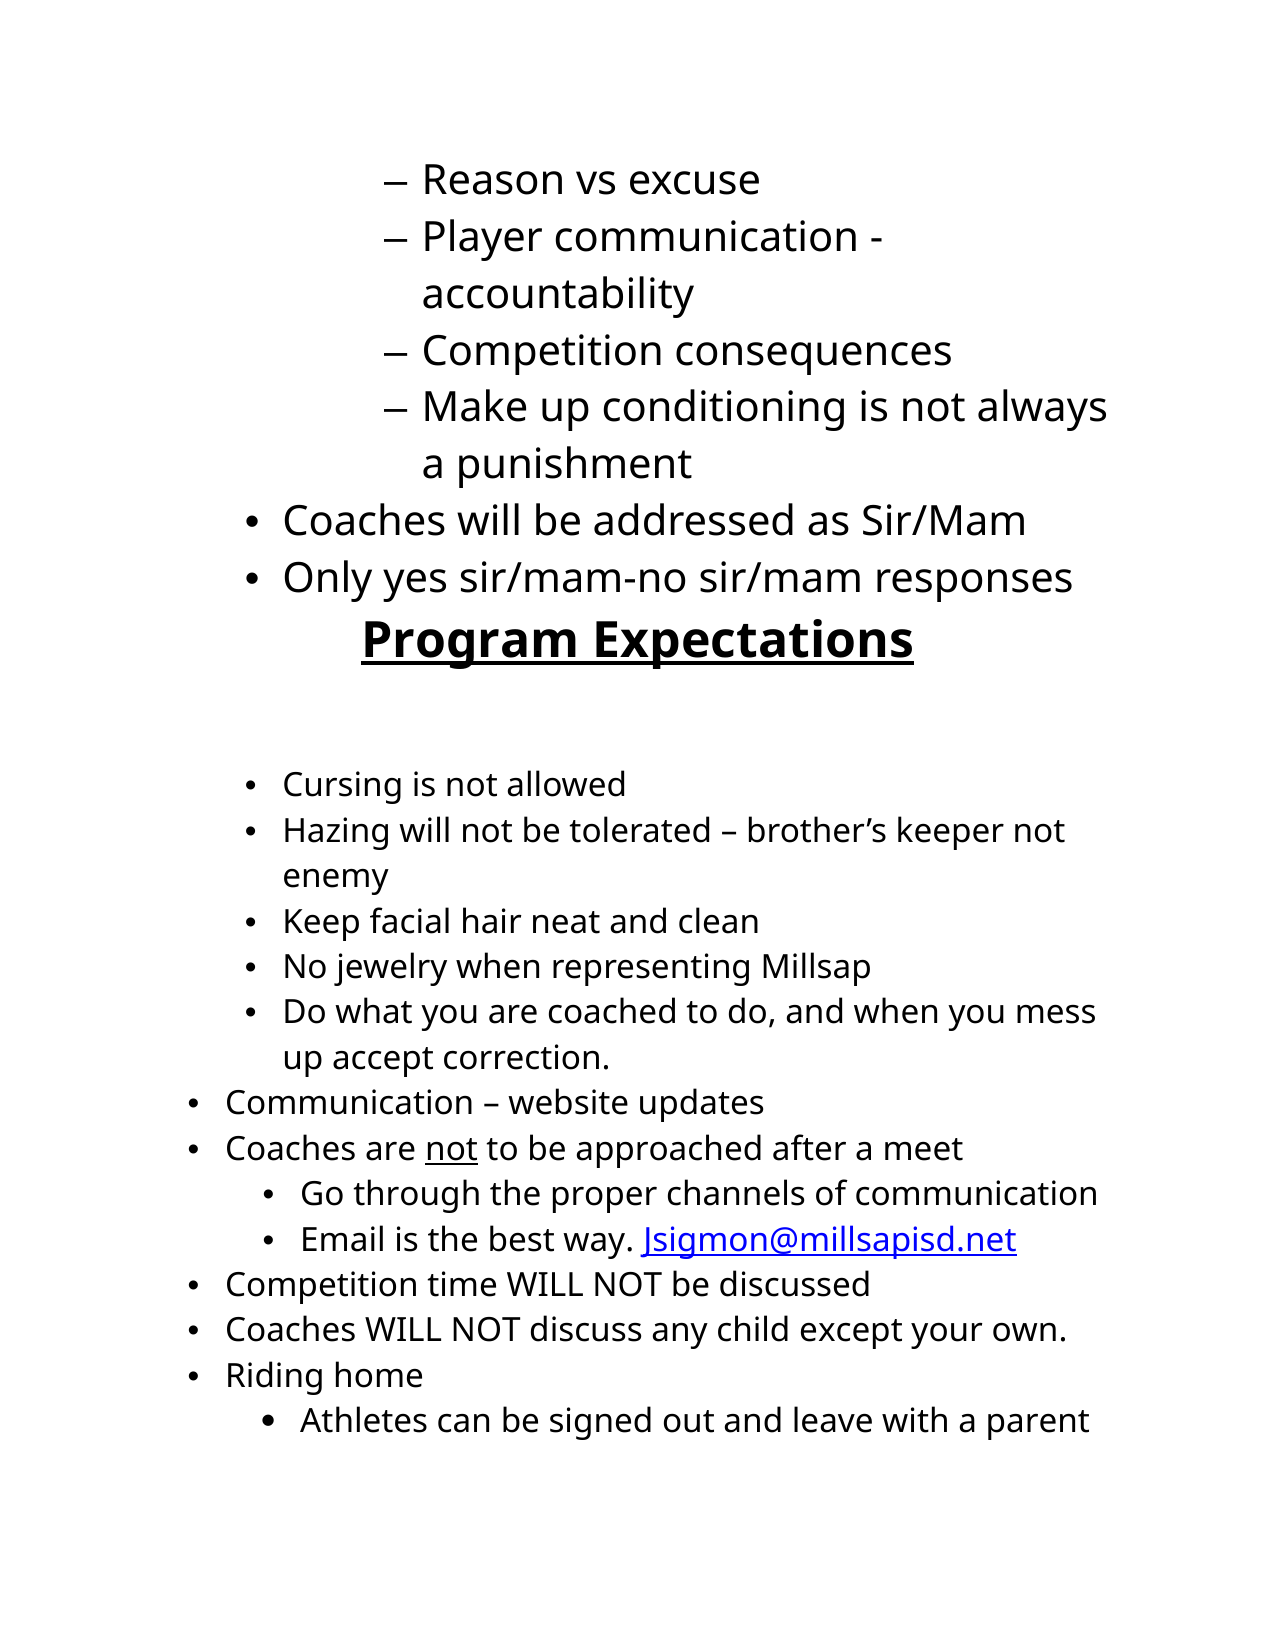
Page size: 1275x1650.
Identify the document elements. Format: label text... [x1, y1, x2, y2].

list Competition consequences [384, 320, 1125, 377]
text Program Expectations [150, 604, 1125, 672]
list Coaches are not to be approached after a meet [187, 1124, 1125, 1170]
list Athletes can be signed out and leave with a parent [262, 1397, 1125, 1442]
list Competition time WILL NOT be discussed [187, 1261, 1125, 1306]
list Player communication - accountability [384, 207, 1125, 320]
list Keep facial hair neat and clean [244, 897, 1125, 943]
list Hazing will not be tolerated – brother’s keeper not enemy [244, 807, 1125, 897]
list Cursing is not allowed [244, 761, 1125, 807]
list Make up conditioning is not always a punishment [384, 377, 1125, 491]
list Only yes sir/mam-no sir/mam responses [244, 547, 1125, 604]
list Do what you are coached to do, and when you mess up accept correction. [244, 988, 1125, 1079]
list Reason vs excuse [384, 150, 1125, 207]
list Riding home [187, 1352, 1125, 1397]
list Go through the proper channels of communication [262, 1170, 1125, 1215]
list Communication – website updates [187, 1079, 1125, 1124]
list Coaches WILL NOT discuss any child except your own. [187, 1306, 1125, 1352]
list No jewelry when representing Millsap [244, 943, 1125, 988]
list Email is the best way. Jsigmon@millsapisd.net [262, 1215, 1125, 1261]
list Coaches will be addressed as Sir/Mam [244, 491, 1125, 547]
